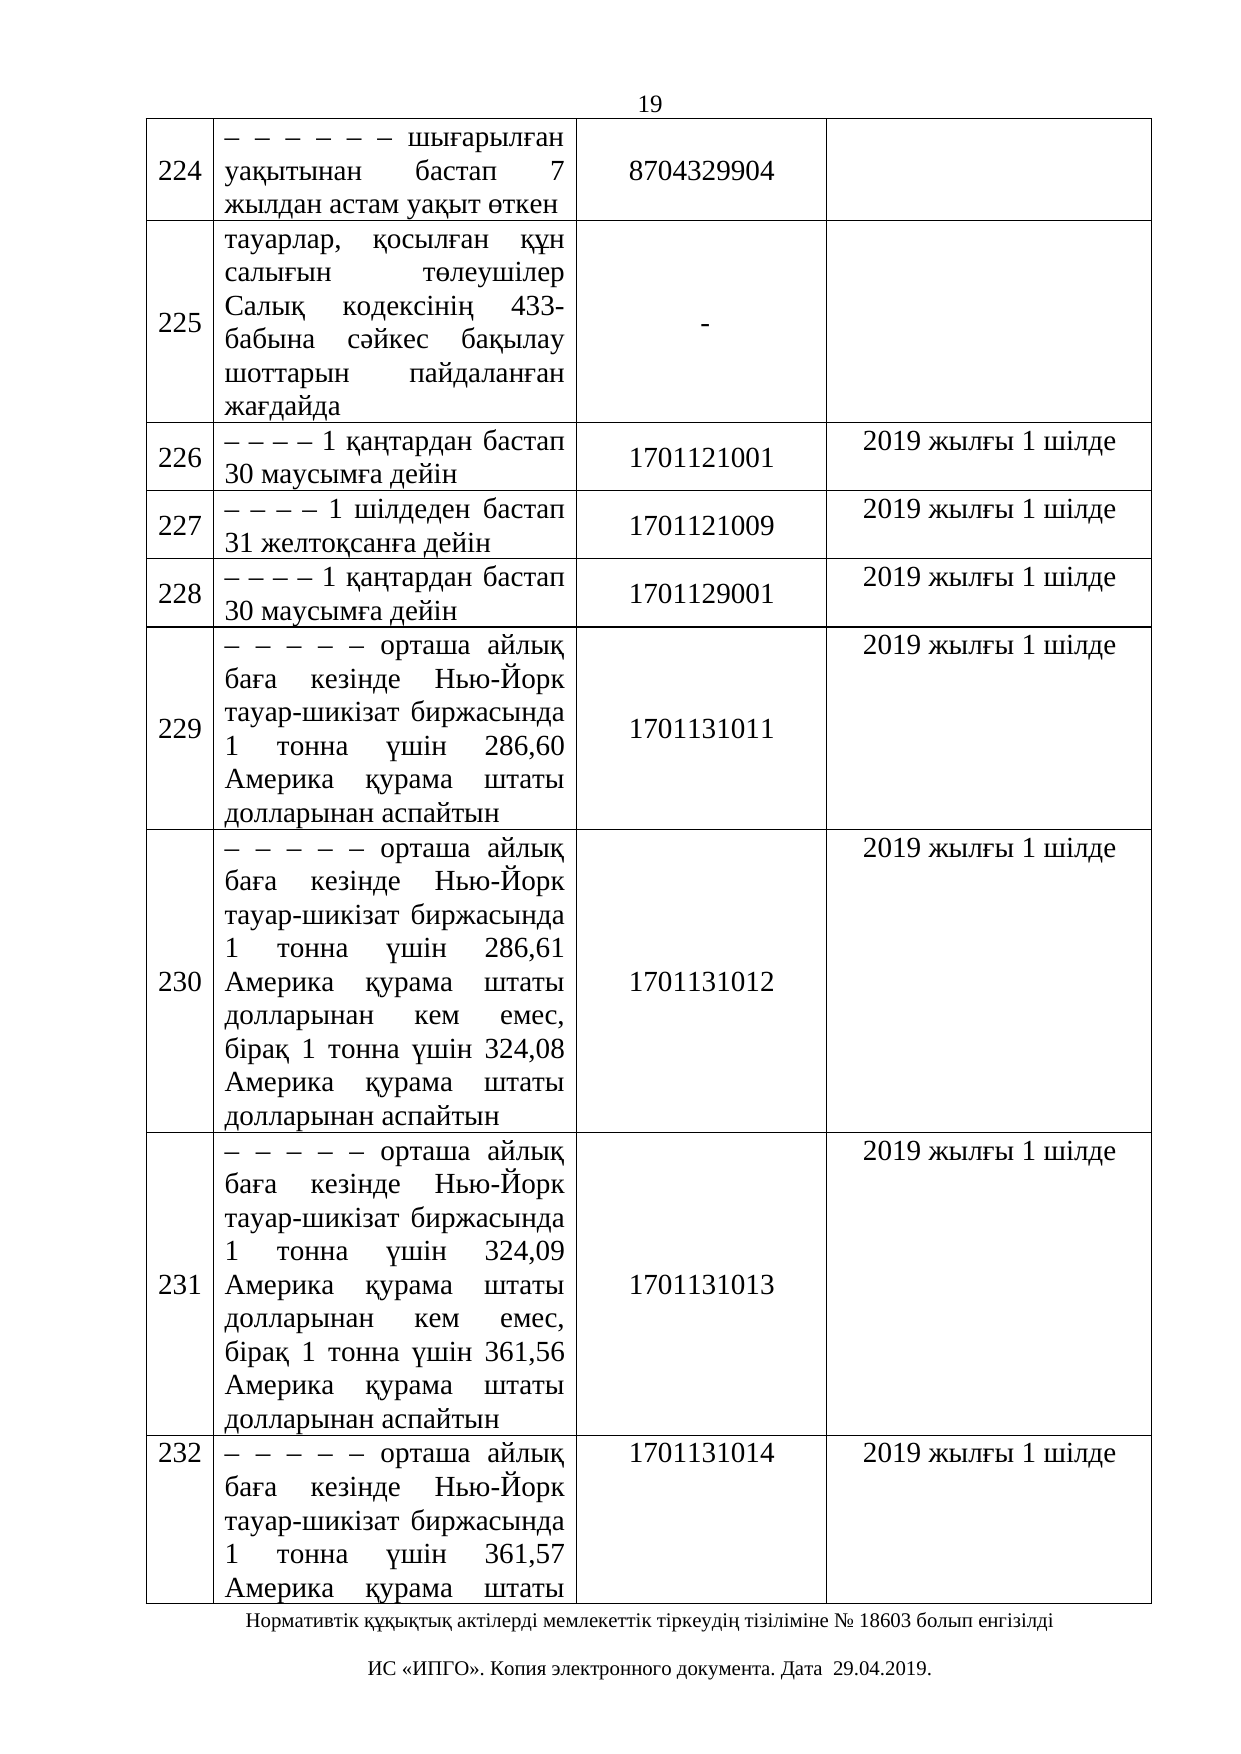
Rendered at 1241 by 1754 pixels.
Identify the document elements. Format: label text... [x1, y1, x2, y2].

table_cell 2019 жылғы 1 шілде [827, 1436, 1151, 1603]
table_cell тауарлар, қосылған құн салығын төлеушілер Салық кодексінің 433-бабына сәйкес бақылау шоттарын пайдаланған жағдайда [214, 221, 576, 422]
table_cell 2019 жылғы 1 шілде [827, 830, 1151, 1132]
table_cell 228 [147, 559, 213, 626]
table_cell 230 [147, 830, 213, 1132]
table_cell 1701131013 [577, 1133, 826, 1434]
table_cell 1701131014 [577, 1436, 826, 1603]
table_cell – – – – 1 шілдеден бастап 31 желтоқсанға дейін [214, 491, 576, 558]
table_cell - [577, 221, 826, 422]
table_cell 2019 жылғы 1 шілде [827, 423, 1151, 490]
table_cell 1701131012 [577, 830, 826, 1132]
table_cell 1701129001 [577, 559, 826, 626]
table_cell – – – – 1 қаңтардан бастап 30 маусымға дейін [214, 559, 576, 626]
table_cell 8704329904 [577, 119, 826, 220]
table_cell [827, 119, 1151, 220]
table_cell – – – – – орташа айлық баға кезінде Нью-Йорк тауар-шикізат биржасында 1 тонна үшін 324,09 Америка қурама штаты долларынан кем емес, бірақ 1 тонна үшін 361,56 Америка қурама штаты долларынан аспайтын [214, 1133, 576, 1434]
table_cell 232 [147, 1436, 213, 1603]
table_cell – – – – – орташа айлық баға кезінде Нью-Йорк тауар-шикізат биржасында 1 тонна үшін 286,60 Америка қурама штаты долларынан аспайтын [214, 628, 576, 829]
table_cell 1701121009 [577, 491, 826, 558]
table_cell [214, 1436, 576, 1603]
table_cell 2019 жылғы 1 шілде [827, 1133, 1151, 1434]
table_cell 1701131011 [577, 628, 826, 829]
table_cell 1701121001 [577, 423, 826, 490]
table_cell [827, 221, 1151, 422]
table_cell – – – – – орташа айлық баға кезінде Нью-Йорк тауар-шикізат биржасында 1 тонна үшін 286,61 Америка қурама штаты долларынан кем емес, бірақ 1 тонна үшін 324,08 Америка қурама штаты долларынан аспайтын [214, 830, 576, 1132]
table_cell 225 [147, 221, 213, 422]
table_cell 227 [147, 491, 213, 558]
table_cell – – – – – – шығарылған уақытынан бастап 7 жылдан астам уақыт өткен [214, 119, 576, 220]
table_cell 2019 жылғы 1 шілде [827, 559, 1151, 626]
table_cell 2019 жылғы 1 шілде [827, 628, 1151, 829]
table_cell 226 [147, 423, 213, 490]
table_cell – – – – 1 қаңтардан бастап 30 маусымға дейін [214, 423, 576, 490]
table_cell 229 [147, 628, 213, 829]
table_cell 231 [147, 1133, 213, 1434]
table_cell 224 [147, 119, 213, 220]
table_cell 2019 жылғы 1 шілде [827, 491, 1151, 558]
